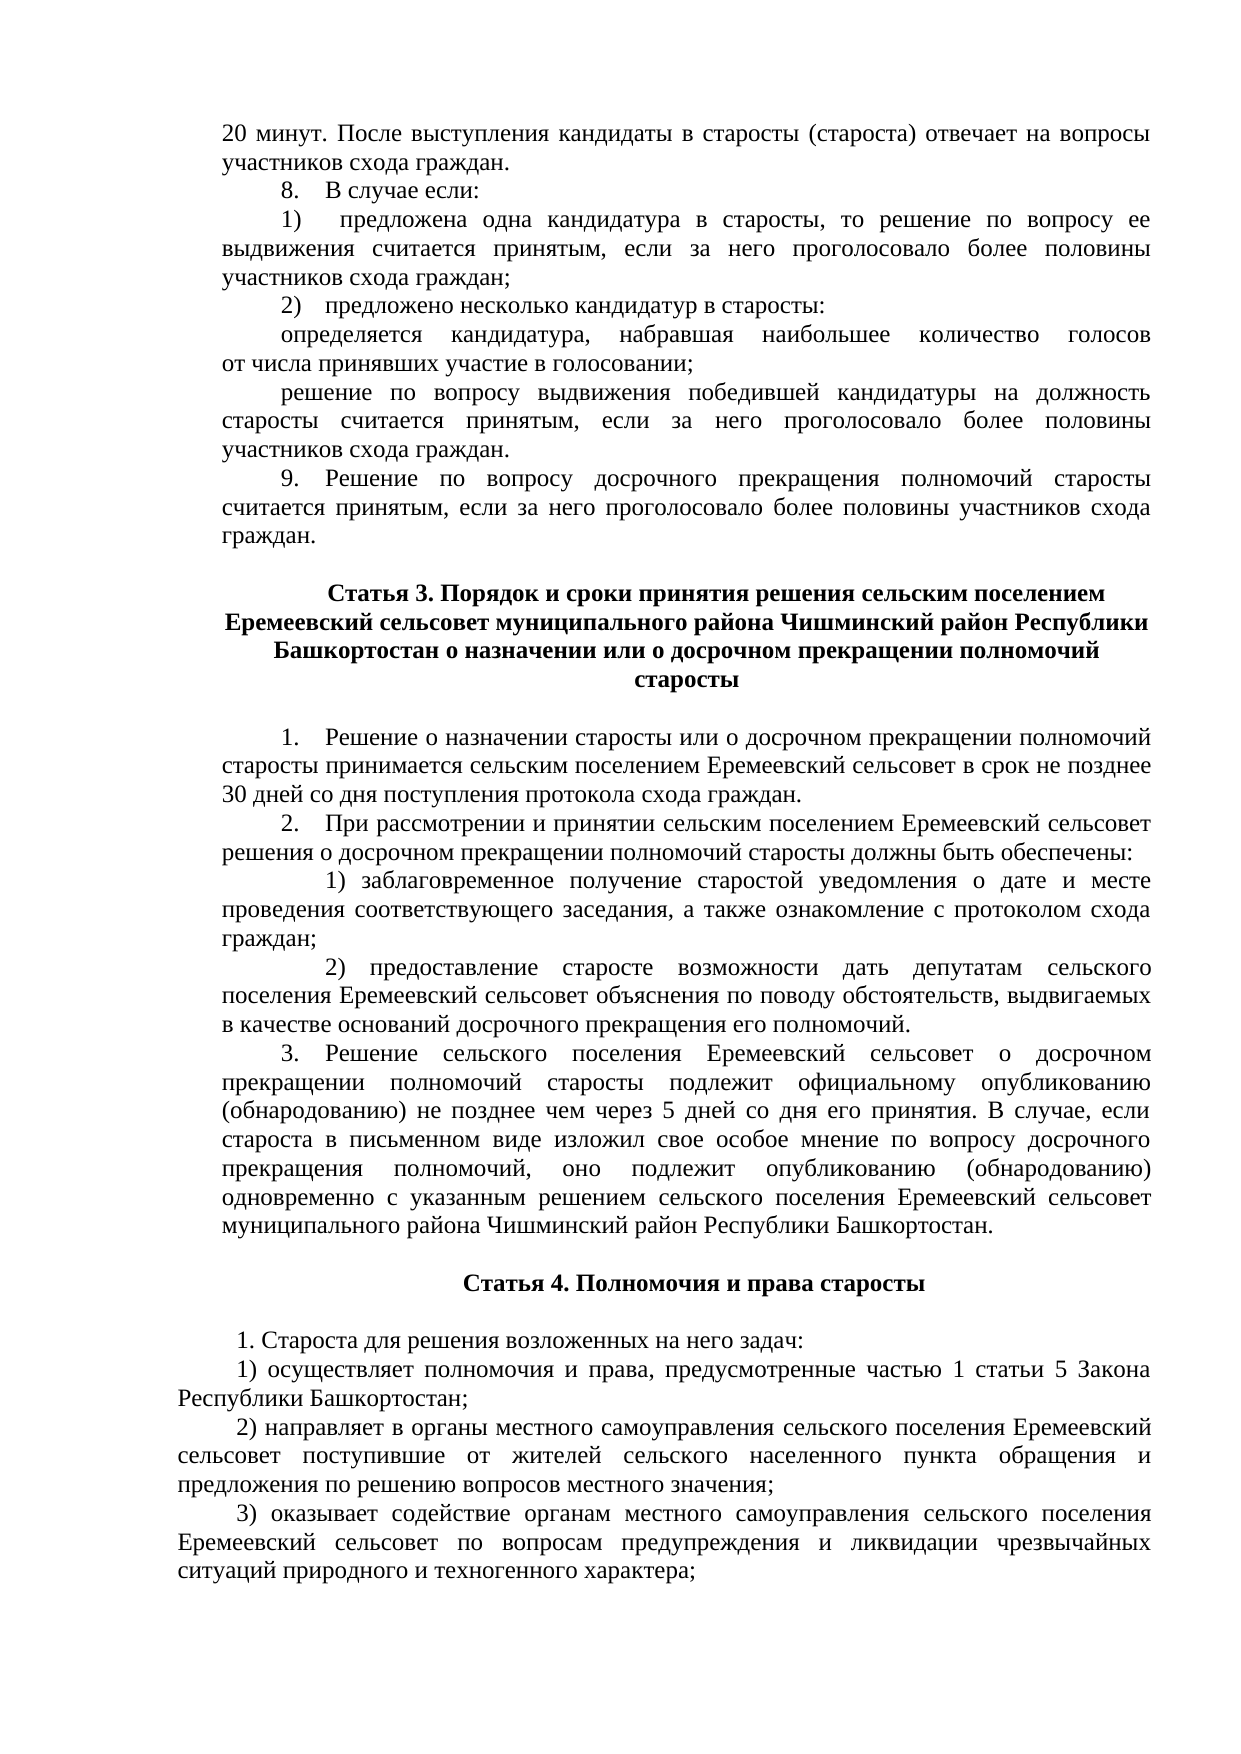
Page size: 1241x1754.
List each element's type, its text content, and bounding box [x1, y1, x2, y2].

text Статья 4. Полномочия и права старосты [177, 1268, 1152, 1297]
text 1) осуществляет полномочия и права, предусмотренные частью 1 статьи 5 Закона Республики Башкортостан; [177, 1354, 1152, 1412]
list предложено несколько кандидатур в старосты: [222, 291, 1152, 319]
list Решение сельского поселения Еремеевский сельсовет о досрочном прекращении полномочий старосты подлежит официальному опубликованию (обнародованию) не позднее чем через 5 дней со дня его принятия. В случае, если староста в письменном виде изложил свое особое мнение по вопросу досрочного прекращения полномочий, оно подлежит опубликованию (обнародованию) одновременно с указанным решением сельского поселения Еремеевский сельсовет муниципального района Чишминский район Республики Башкортостан. [222, 1038, 1152, 1239]
list предложена одна кандидатура в старосты, то решение по вопросу ее выдвижения считается принятым, если за него проголосовало более половины участников схода граждан; [222, 204, 1152, 291]
text 3) оказывает содействие органам местного самоуправления сельского поселения Еремеевский сельсовет по вопросам предупреждения и ликвидации чрезвычайных ситуаций природного и техногенного характера; [177, 1498, 1152, 1584]
list В случае если: [222, 176, 1152, 204]
text 1. Староста для решения возложенных на него задач: [177, 1326, 1152, 1354]
text определяется кандидатура, набравшая наибольшее количество голосов от числа принявших участие в голосовании; [222, 319, 1152, 377]
text 2) направляет в органы местного самоуправления сельского поселения Еремеевский сельсовет поступившие от жителей сельского населенного пункта обращения и предложения по решению вопросов местного значения; [177, 1412, 1152, 1498]
text 2) предоставление старосте возможности дать депутатам сельского поселения Еремеевский сельсовет объяснения по поводу обстоятельств, выдвигаемых в качестве оснований досрочного прекращения его полномочий. [222, 952, 1152, 1038]
list Решение о назначении старосты или о досрочном прекращении полномочий старосты принимается сельским поселением Еремеевский сельсовет в срок не позднее 30 дней со дня поступления протокола схода граждан. [222, 722, 1152, 808]
text Статья 3. Порядок и сроки принятия решения сельским поселением Еремеевский сельсовет муниципального района Чишминский район Республики Башкортостан о назначении или о досрочном прекращении полномочий старосты [222, 578, 1152, 693]
text 1) заблаговременное получение старостой уведомления о дате и месте проведения соответствующего заседания, а также ознакомление с протоколом схода граждан; [222, 866, 1152, 952]
text решение по вопросу выдвижения победившей кандидатуры на должность старосты считается принятым, если за него проголосовало более половины участников схода граждан. [222, 377, 1152, 463]
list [222, 118, 1152, 176]
list При рассмотрении и принятии сельским поселением Еремеевский сельсовет решения о досрочном прекращении полномочий старосты должны быть обеспечены: [222, 808, 1152, 866]
list Решение по вопросу досрочного прекращения полномочий старосты считается принятым, если за него проголосовало более половины участников схода граждан. [222, 463, 1152, 549]
